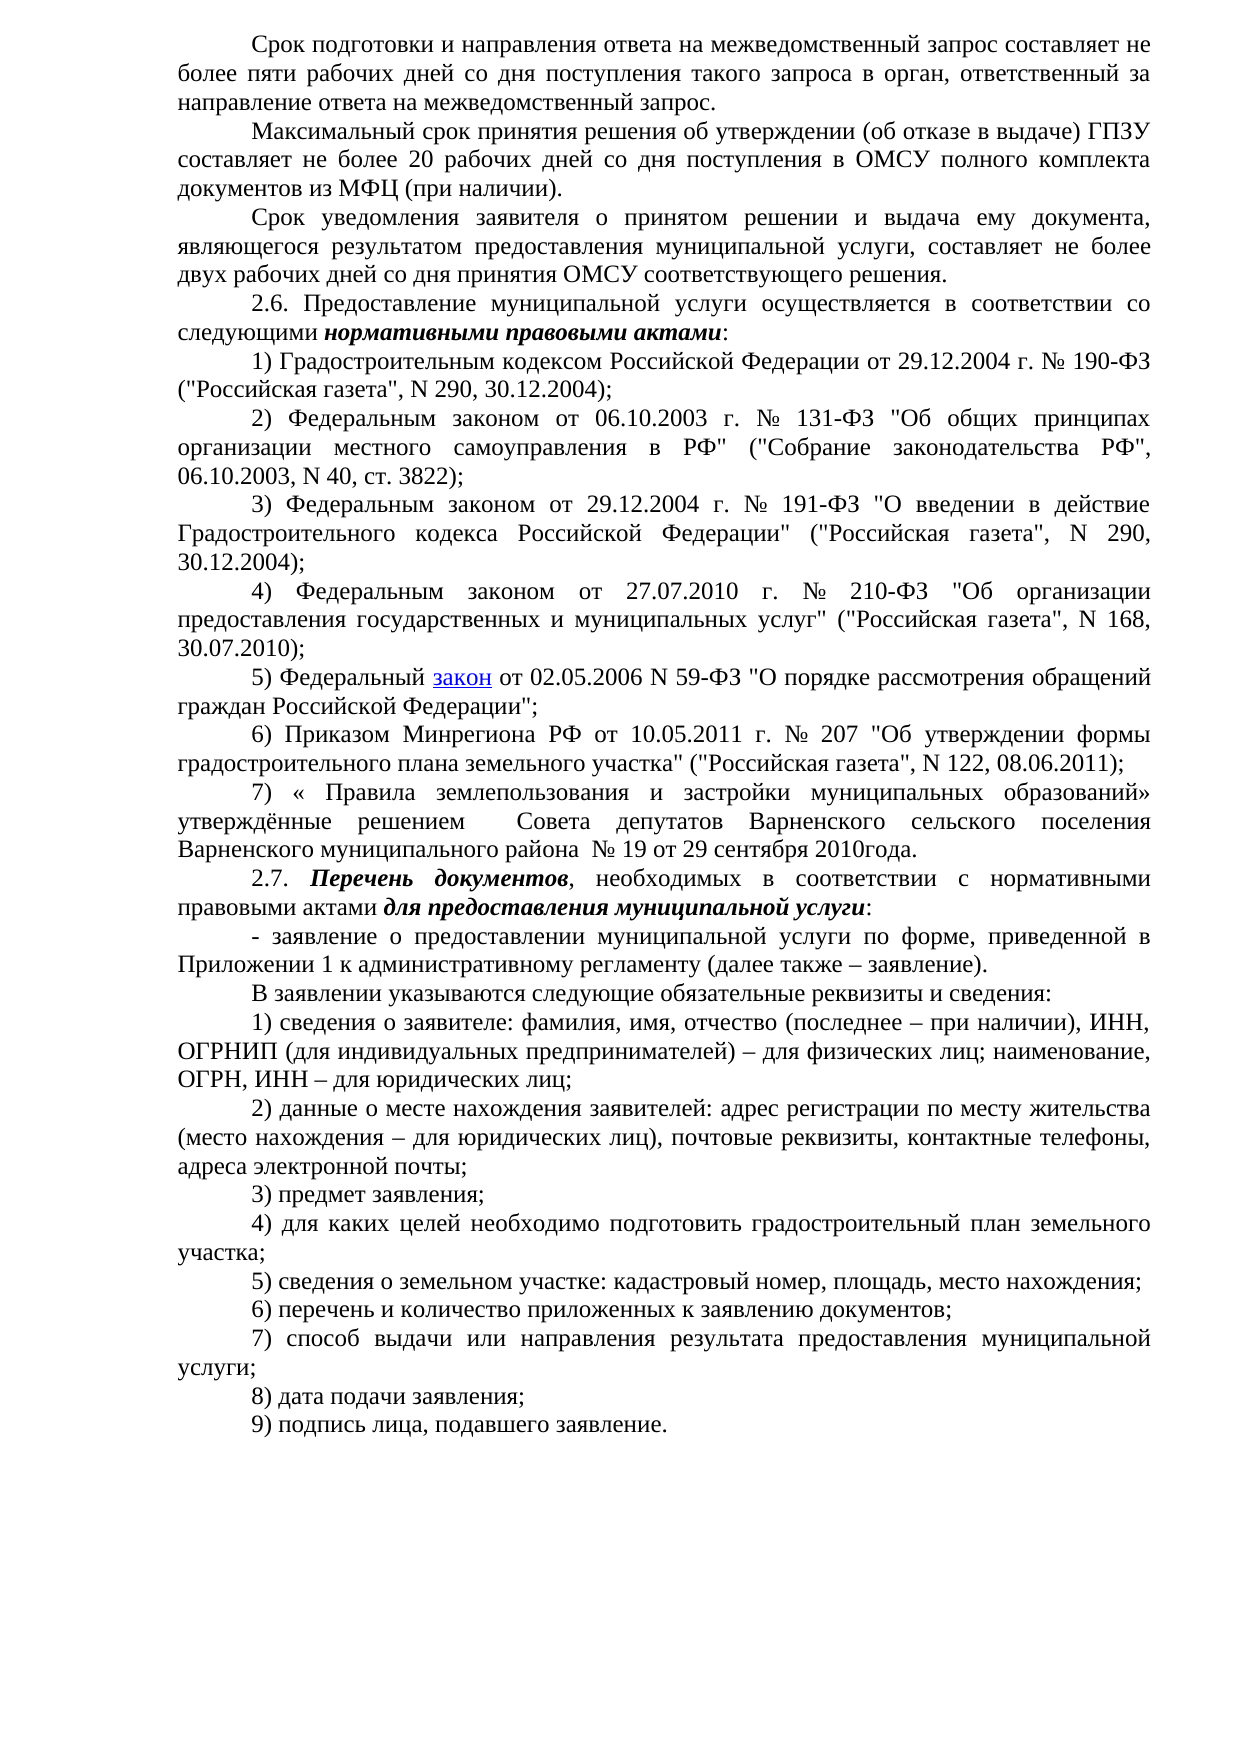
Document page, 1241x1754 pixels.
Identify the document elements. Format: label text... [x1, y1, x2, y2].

text 8) дата подачи заявления; [177, 1381, 1152, 1409]
text 6) Приказом Минрегиона РФ от 10.05.2011 г. № 207 "Об утверждении формы градостроительного плана земельного участка" ("Российская газета", N 122, 08.06.2011); [177, 719, 1152, 777]
text 9) подпись лица, подавшего заявление. [177, 1409, 1152, 1438]
text 1) сведения о заявителе: фамилия, имя, отчество (последнее – при наличии), ИНН, ОГРНИП (для индивидуальных предпринимателей) – для физических лиц; наименование, ОГРН, ИНН – для юридических лиц; [177, 1007, 1152, 1093]
text Максимальный срок принятия решения об утверждении (об отказе в выдаче) ГПЗУ составляет не более 20 рабочих дней со дня поступления в ОМСУ полного комплекта документов из МФЦ (при наличии). [177, 116, 1152, 202]
text 4) для каких целей необходимо подготовить градостроительный план земельного участка; [177, 1208, 1152, 1266]
text 2.6. Предоставление муниципальной услуги осуществляется в соответствии со следующими нормативными правовыми актами: [177, 288, 1152, 346]
text 5) Федеральный закон от 02.05.2006 N 59-ФЗ "О порядке рассмотрения обращений граждан Российской Федерации"; [177, 662, 1152, 719]
text 4) Федеральным законом от 27.07.2010 г. № 210-ФЗ "Об организации предоставления государственных и муниципальных услуг" ("Российская газета", N 168, 30.07.2010); [177, 576, 1152, 662]
text 7) способ выдачи или направления результата предоставления муниципальной услуги; [177, 1323, 1152, 1381]
text Срок уведомления заявителя о принятом решении и выдача ему документа, являющегося результатом предоставления муниципальной услуги, составляет не более двух рабочих дней со дня принятия ОМСУ соответствующего решения. [177, 202, 1152, 288]
text 2) данные о месте нахождения заявителей: адрес регистрации по месту жительства (место нахождения – для юридических лиц), почтовые реквизиты, контактные телефоны, адреса электронной почты; [177, 1093, 1152, 1179]
text Срок подготовки и направления ответа на межведомственный запрос составляет не более пяти рабочих дней со дня поступления такого запроса в орган, ответственный за направление ответа на межведомственный запрос. [177, 29, 1152, 116]
text 1) Градостроительным кодексом Российской Федерации от 29.12.2004 г. № 190-ФЗ ("Российская газета", N 290, 30.12.2004); [177, 346, 1152, 403]
text - заявление о предоставлении муниципальной услуги по форме, приведенной в Приложении 1 к административному регламенту (далее также – заявление). [177, 921, 1152, 978]
text 2.7. Перечень документов, необходимых в соответствии с нормативными правовыми актами для предоставления муниципальной услуги: [177, 863, 1152, 921]
text 2) Федеральным законом от 06.10.2003 г. № 131-ФЗ "Об общих принципах организации местного самоуправления в РФ" ("Собрание законодательства РФ", 06.10.2003, N 40, ст. 3822); [177, 403, 1152, 489]
text 6) перечень и количество приложенных к заявлению документов; [177, 1294, 1152, 1323]
text 5) сведения о земельном участке: кадастровый номер, площадь, место нахождения; [177, 1266, 1152, 1294]
text 3) Федеральным законом от 29.12.2004 г. № 191-ФЗ "О введении в действие Градостроительного кодекса Российской Федерации" ("Российская газета", N 290, 30.12.2004); [177, 489, 1152, 576]
text В заявлении указываются следующие обязательные реквизиты и сведения: [177, 978, 1152, 1007]
text 7) « Правила землепользования и застройки муниципальных образований» утверждённые решением Совета депутатов Варненского сельского поселения Варненского муниципального района № 19 от 29 сентября 2010года. [177, 777, 1152, 863]
text 3) предмет заявления; [177, 1179, 1152, 1208]
